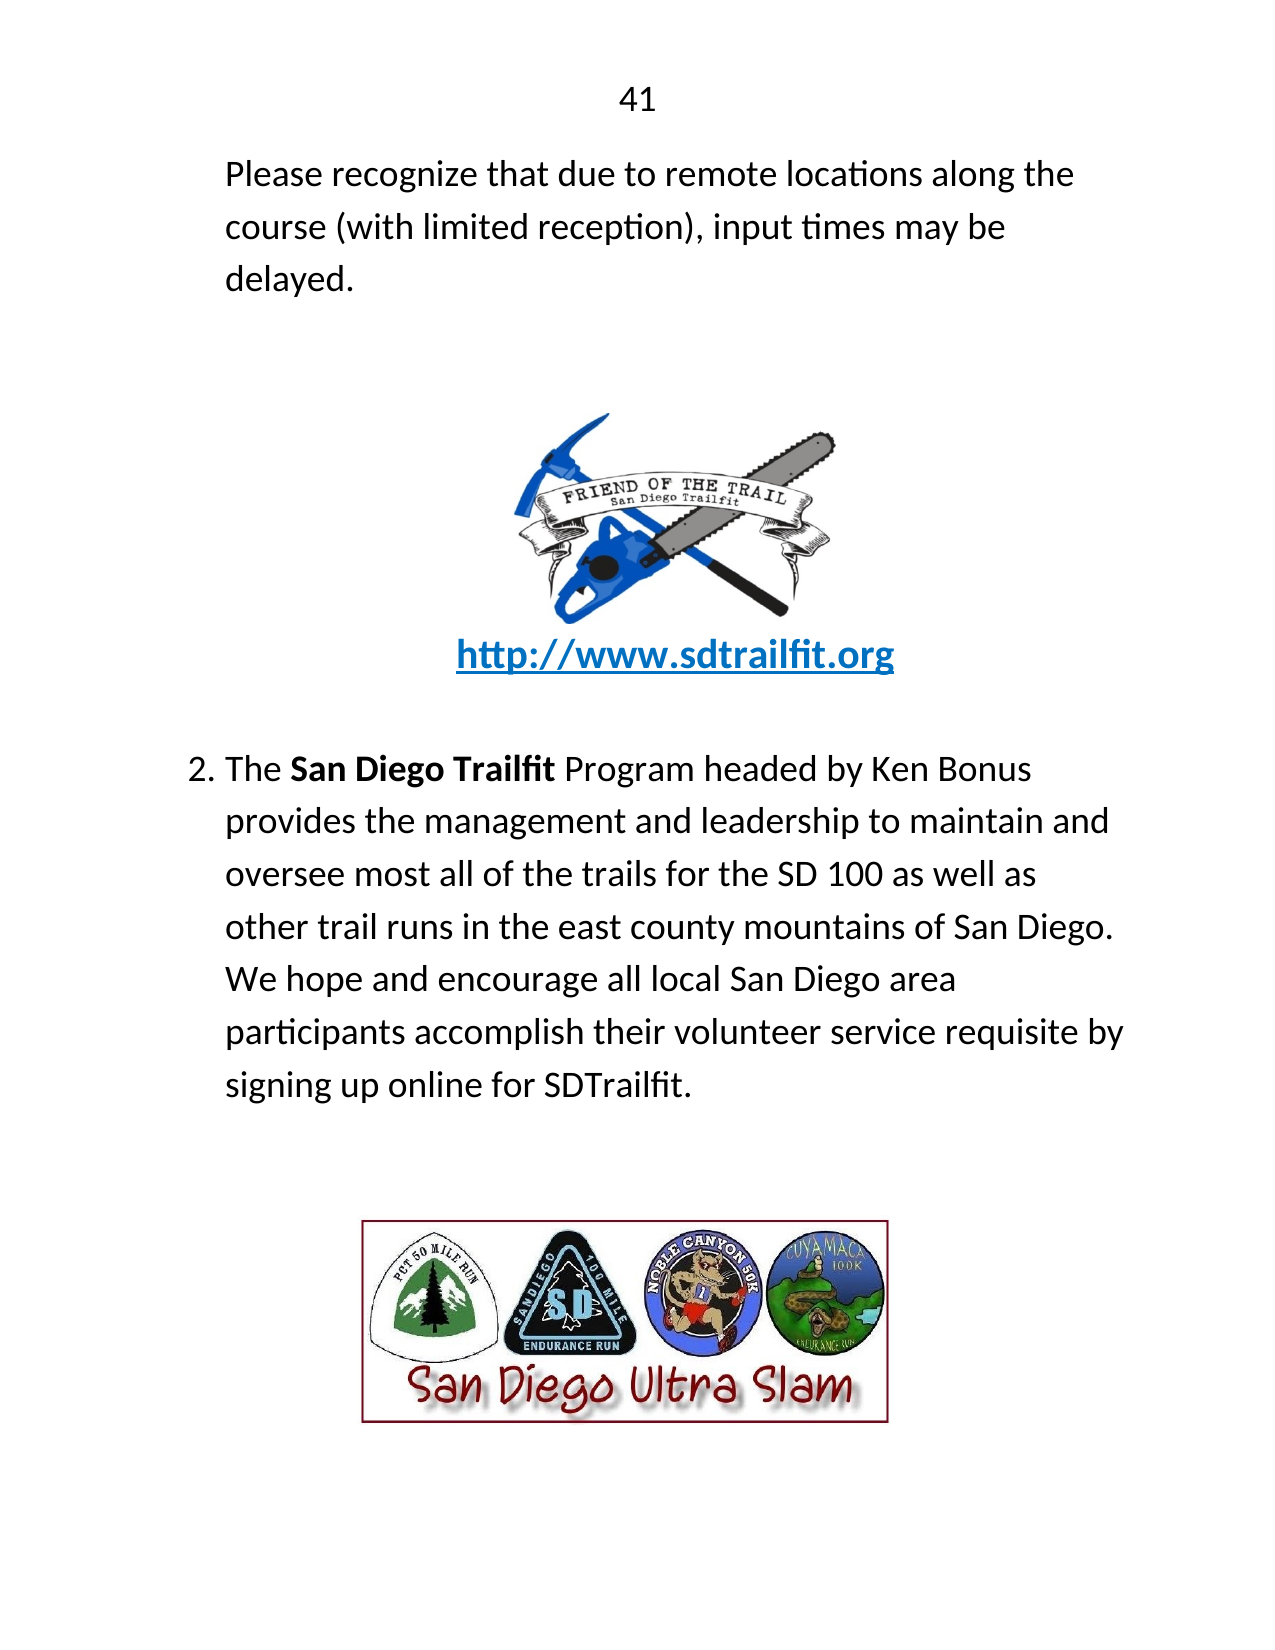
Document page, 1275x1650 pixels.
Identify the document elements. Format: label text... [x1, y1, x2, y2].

list http://www.sdtrailfit.org [225, 628, 1125, 678]
picture [514, 413, 836, 624]
picture [357, 1215, 890, 1426]
list The San Diego Trailfit Program headed by Ken Bonus provides the management and leadership to maintain and oversee most all of the trails for the SD 100 as well as other trail runs in the east county mountains of San Diego. We hope and encourage all local San Diego area participants accomplish their volunteer service requisite by signing up online for SDTrailfit. [187, 744, 1125, 1107]
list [187, 150, 1125, 301]
